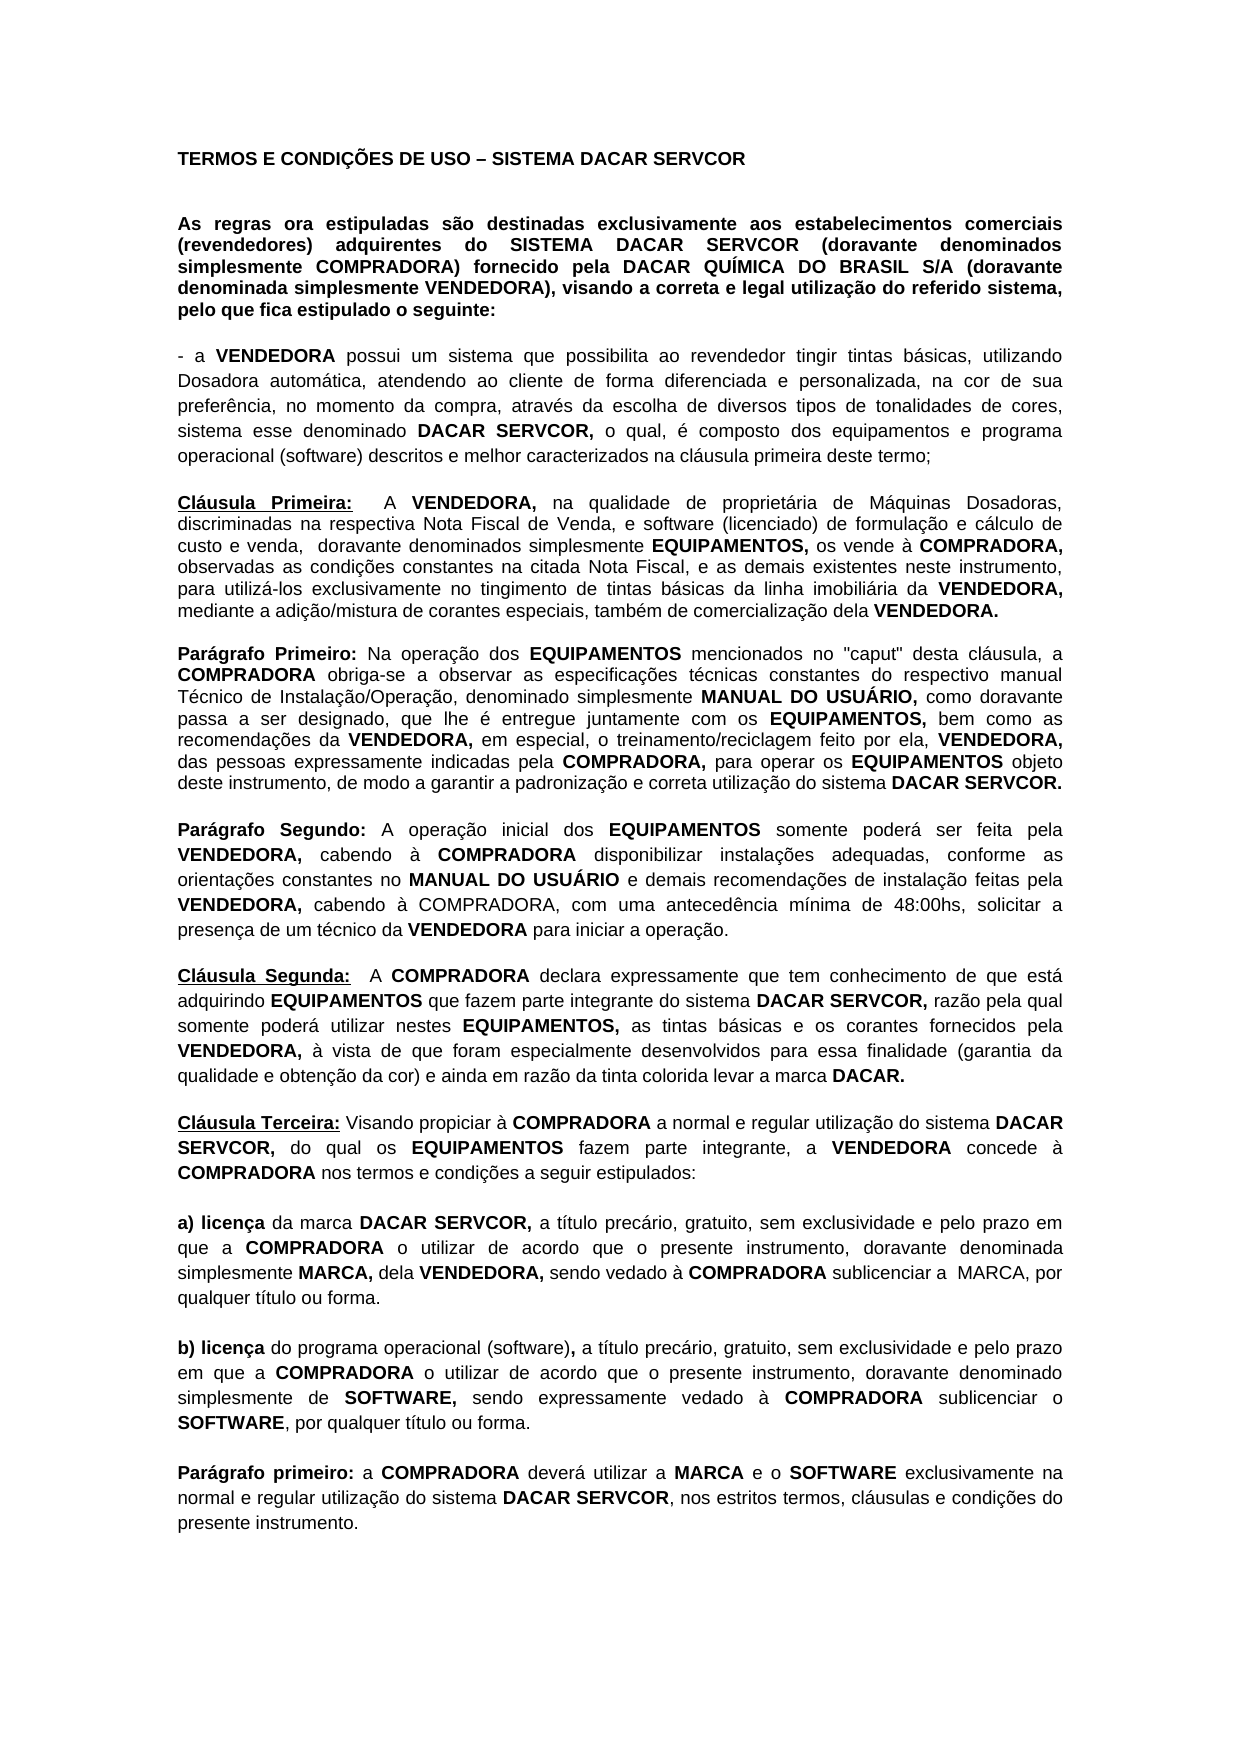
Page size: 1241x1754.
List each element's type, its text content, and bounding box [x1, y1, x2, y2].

text As regras ora estipuladas são destinadas exclusivamente aos estabelecimentos comerciais (revendedores) adquirentes do SISTEMA DACAR SERVCOR (doravante denominados simplesmente COMPRADORA) fornecido pela DACAR QUÍMICA DO BRASIL S/A (doravante denominada simplesmente VENDEDORA), visando a correta e legal utilização do referido sistema, pelo que fica estipulado o seguinte: [177, 212, 1063, 320]
text - a VENDEDORA possui um sistema que possibilita ao revendedor tingir tintas básicas, utilizando Dosadora automática, atendendo ao cliente de forma diferenciada e personalizada, na cor de sua preferência, no momento da compra, através da escolha de diversos tipos de tonalidades de cores, sistema esse denominado DACAR SERVCOR, o qual, é composto dos equipamentos e programa operacional (software) descritos e melhor caracterizados na cláusula primeira deste termo; [177, 342, 1063, 467]
text b) licença do programa operacional (software), a título precário, gratuito, sem exclusividade e pelo prazo em que a COMPRADORA o utilizar de acordo que o presente instrumento, doravante denominado simplesmente de SOFTWARE, sendo expressamente vedado à COMPRADORA sublicenciar o SOFTWARE, por qualquer título ou forma. [177, 1333, 1063, 1433]
text Cláusula Primeira: A VENDEDORA, na qualidade de proprietária de Máquinas Dosadoras, discriminadas na respectiva Nota Fiscal de Venda, e software (licenciado) de formulação e cálculo de custo e venda, doravante denominados simplesmente EQUIPAMENTOS, os vende à COMPRADORA, observadas as condições constantes na citada Nota Fiscal, e as demais existentes neste instrumento, para utilizá-los exclusivamente no tingimento de tintas básicas da linha imobiliária da VENDEDORA, mediante a adição/mistura de corantes especiais, também de comercialização dela VENDEDORA. [177, 492, 1063, 621]
text TERMOS E CONDIÇÕES DE USO – SISTEMA DACAR SERVCOR [177, 148, 1063, 169]
text Cláusula Terceira: Visando propiciar à COMPRADORA a normal e regular utilização do sistema DACAR SERVCOR, do qual os EQUIPAMENTOS fazem parte integrante, a VENDEDORA concede à COMPRADORA nos termos e condições a seguir estipulados: [177, 1108, 1063, 1183]
text Parágrafo primeiro: a COMPRADORA deverá utilizar a MARCA e o SOFTWARE exclusivamente na normal e regular utilização do sistema DACAR SERVCOR, nos estritos termos, cláusulas e condições do presente instrumento. [177, 1458, 1063, 1533]
text Cláusula Segunda: A COMPRADORA declara expressamente que tem conhecimento de que está adquirindo EQUIPAMENTOS que fazem parte integrante do sistema DACAR SERVCOR, razão pela qual somente poderá utilizar nestes EQUIPAMENTOS, as tintas básicas e os corantes fornecidos pela VENDEDORA, à vista de que foram especialmente desenvolvidos para essa finalidade (garantia da qualidade e obtenção da cor) e ainda em razão da tinta colorida levar a marca DACAR. [177, 962, 1063, 1087]
text Parágrafo Segundo: A operação inicial dos EQUIPAMENTOS somente poderá ser feita pela VENDEDORA, cabendo à COMPRADORA disponibilizar instalações adequadas, conforme as orientações constantes no MANUAL DO USUÁRIO e demais recomendações de instalação feitas pela VENDEDORA, cabendo à COMPRADORA, com uma antecedência mínima de 48:00hs, solicitar a presença de um técnico da VENDEDORA para iniciar a operação. [177, 815, 1063, 940]
text Parágrafo Primeiro: Na operação dos EQUIPAMENTOS mencionados no "caput" desta cláusula, a COMPRADORA obriga-se a observar as especificações técnicas constantes do respectivo manual Técnico de Instalação/Operação, denominado simplesmente MANUAL DO USUÁRIO, como doravante passa a ser designado, que lhe é entregue juntamente com os EQUIPAMENTOS, bem como as recomendações da VENDEDORA, em especial, o treinamento/reciclagem feito por ela, VENDEDORA, das pessoas expressamente indicadas pela COMPRADORA, para operar os EQUIPAMENTOS objeto deste instrumento, de modo a garantir a padronização e correta utilização do sistema DACAR SERVCOR. [177, 643, 1063, 793]
text a) licença da marca DACAR SERVCOR, a título precário, gratuito, sem exclusividade e pelo prazo em que a COMPRADORA o utilizar de acordo que o presente instrumento, doravante denominada simplesmente MARCA, dela VENDEDORA, sendo vedado à COMPRADORA sublicenciar a MARCA, por qualquer título ou forma. [177, 1208, 1063, 1308]
